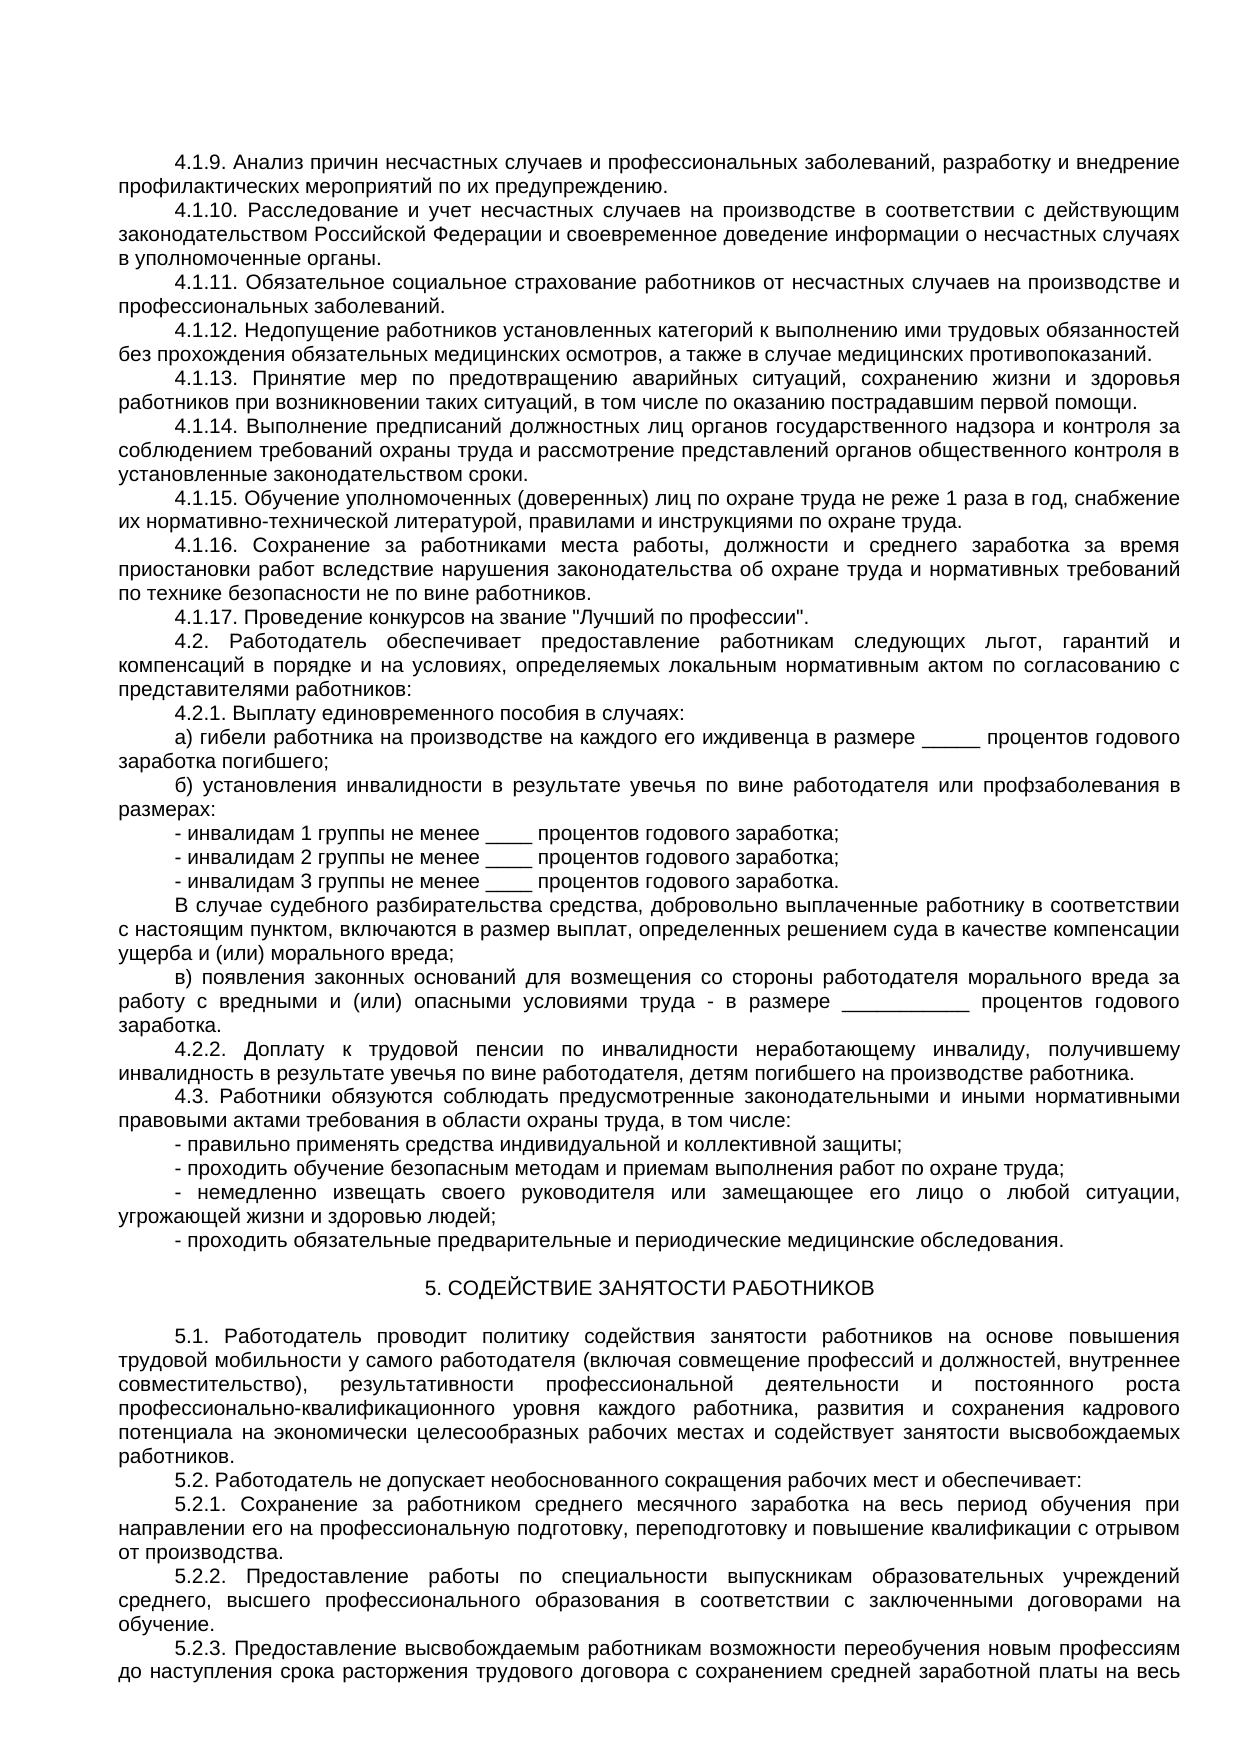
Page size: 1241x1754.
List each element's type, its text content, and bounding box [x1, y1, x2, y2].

text 4.1.10. Расследование и учет несчастных случаев на производстве в соответствии с действующим законодательством Российской Федерации и своевременное доведение информации о несчастных случаях в уполномоченные органы. [118, 198, 1181, 270]
text 5.2. Работодатель не допускает необоснованного сокращения рабочих мест и обеспечивает: [118, 1468, 1181, 1492]
text - инвалидам 2 группы не менее ____ процентов годового заработка; [118, 845, 1181, 869]
text 4.3. Работники обязуются соблюдать предусмотренные законодательными и иными нормативными правовыми актами требования в области охраны труда, в том числе: [118, 1084, 1181, 1132]
text 5.1. Работодатель проводит политику содействия занятости работников на основе повышения трудовой мобильности у самого работодателя (включая совмещение профессий и должностей, внутреннее совместительство), результативности профессиональной деятельности и постоянного роста профессионально-квалификационного уровня каждого работника, развития и сохранения кадрового потенциала на экономически целесообразных рабочих местах и содействует занятости высвобождаемых работников. [118, 1324, 1181, 1468]
text а) гибели работника на производстве на каждого его иждивенца в размере _____ процентов годового заработка погибшего; [118, 725, 1181, 773]
text - проходить обучение безопасным методам и приемам выполнения работ по охране труда; [118, 1156, 1181, 1180]
text - правильно применять средства индивидуальной и коллективной защиты; [118, 1132, 1181, 1156]
text 4.1.11. Обязательное социальное страхование работников от несчастных случаев на производстве и профессиональных заболеваний. [118, 270, 1181, 318]
text 4.2.1. Выплату единовременного пособия в случаях: [118, 701, 1181, 725]
text В случае судебного разбирательства средства, добровольно выплаченные работнику в соответствии с настоящим пунктом, включаются в размер выплат, определенных решением суда в качестве компенсации ущерба и (или) морального вреда; [118, 893, 1181, 964]
text в) появления законных оснований для возмещения со стороны работодателя морального вреда за работу с вредными и (или) опасными условиями труда - в размере ___________ процентов годового заработка. [118, 964, 1181, 1036]
text 4.1.9. Анализ причин несчастных случаев и профессиональных заболеваний, разработку и внедрение профилактических мероприятий по их предупреждению. [118, 150, 1181, 198]
text 4.1.15. Обучение уполномоченных (доверенных) лиц по охране труда не реже 1 раза в год, снабжение их нормативно-технической литературой, правилами и инструкциями по охране труда. [118, 485, 1181, 533]
text 4.1.16. Сохранение за работниками места работы, должности и среднего заработка за время приостановки работ вследствие нарушения законодательства об охране труда и нормативных требований по технике безопасности не по вине работников. [118, 533, 1181, 605]
text 5.2.1. Сохранение за работником среднего месячного заработка на весь период обучения при направлении его на профессиональную подготовку, переподготовку и повышение квалификации с отрывом от производства. [118, 1492, 1181, 1563]
text - инвалидам 1 группы не менее ____ процентов годового заработка; [118, 821, 1181, 845]
text 4.1.17. Проведение конкурсов на звание "Лучший по профессии". [118, 605, 1181, 629]
text - немедленно извещать своего руководителя или замещающее его лицо о любой ситуации, угрожающей жизни и здоровью людей; [118, 1180, 1181, 1228]
text 5.2.2. Предоставление работы по специальности выпускникам образовательных учреждений среднего, высшего профессионального образования в соответствии с заключенными договорами на обучение. [118, 1563, 1181, 1635]
text 5. СОДЕЙСТВИЕ ЗАНЯТОСТИ РАБОТНИКОВ [118, 1276, 1181, 1300]
text 4.1.14. Выполнение предписаний должностных лиц органов государственного надзора и контроля за соблюдением требований охраны труда и рассмотрение представлений органов общественного контроля в установленные законодательством сроки. [118, 413, 1181, 485]
text 4.1.13. Принятие мер по предотвращению аварийных ситуаций, сохранению жизни и здоровья работников при возникновении таких ситуаций, в том числе по оказанию пострадавшим первой помощи. [118, 366, 1181, 413]
text - проходить обязательные предварительные и периодические медицинские обследования. [118, 1228, 1181, 1252]
text - инвалидам 3 группы не менее ____ процентов годового заработка. [118, 869, 1181, 893]
text 4.2.2. Доплату к трудовой пенсии по инвалидности неработающему инвалиду, получившему инвалидность в результате увечья по вине работодателя, детям погибшего на производстве работника. [118, 1036, 1181, 1084]
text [118, 1635, 1181, 1683]
text 4.1.12. Недопущение работников установленных категорий к выполнению ими трудовых обязанностей без прохождения обязательных медицинских осмотров, а также в случае медицинских противопоказаний. [118, 318, 1181, 366]
text б) установления инвалидности в результате увечья по вине работодателя или профзаболевания в размерах: [118, 773, 1181, 821]
text 4.2. Работодатель обеспечивает предоставление работникам следующих льгот, гарантий и компенсаций в порядке и на условиях, определяемых локальным нормативным актом по согласованию с представителями работников: [118, 629, 1181, 701]
